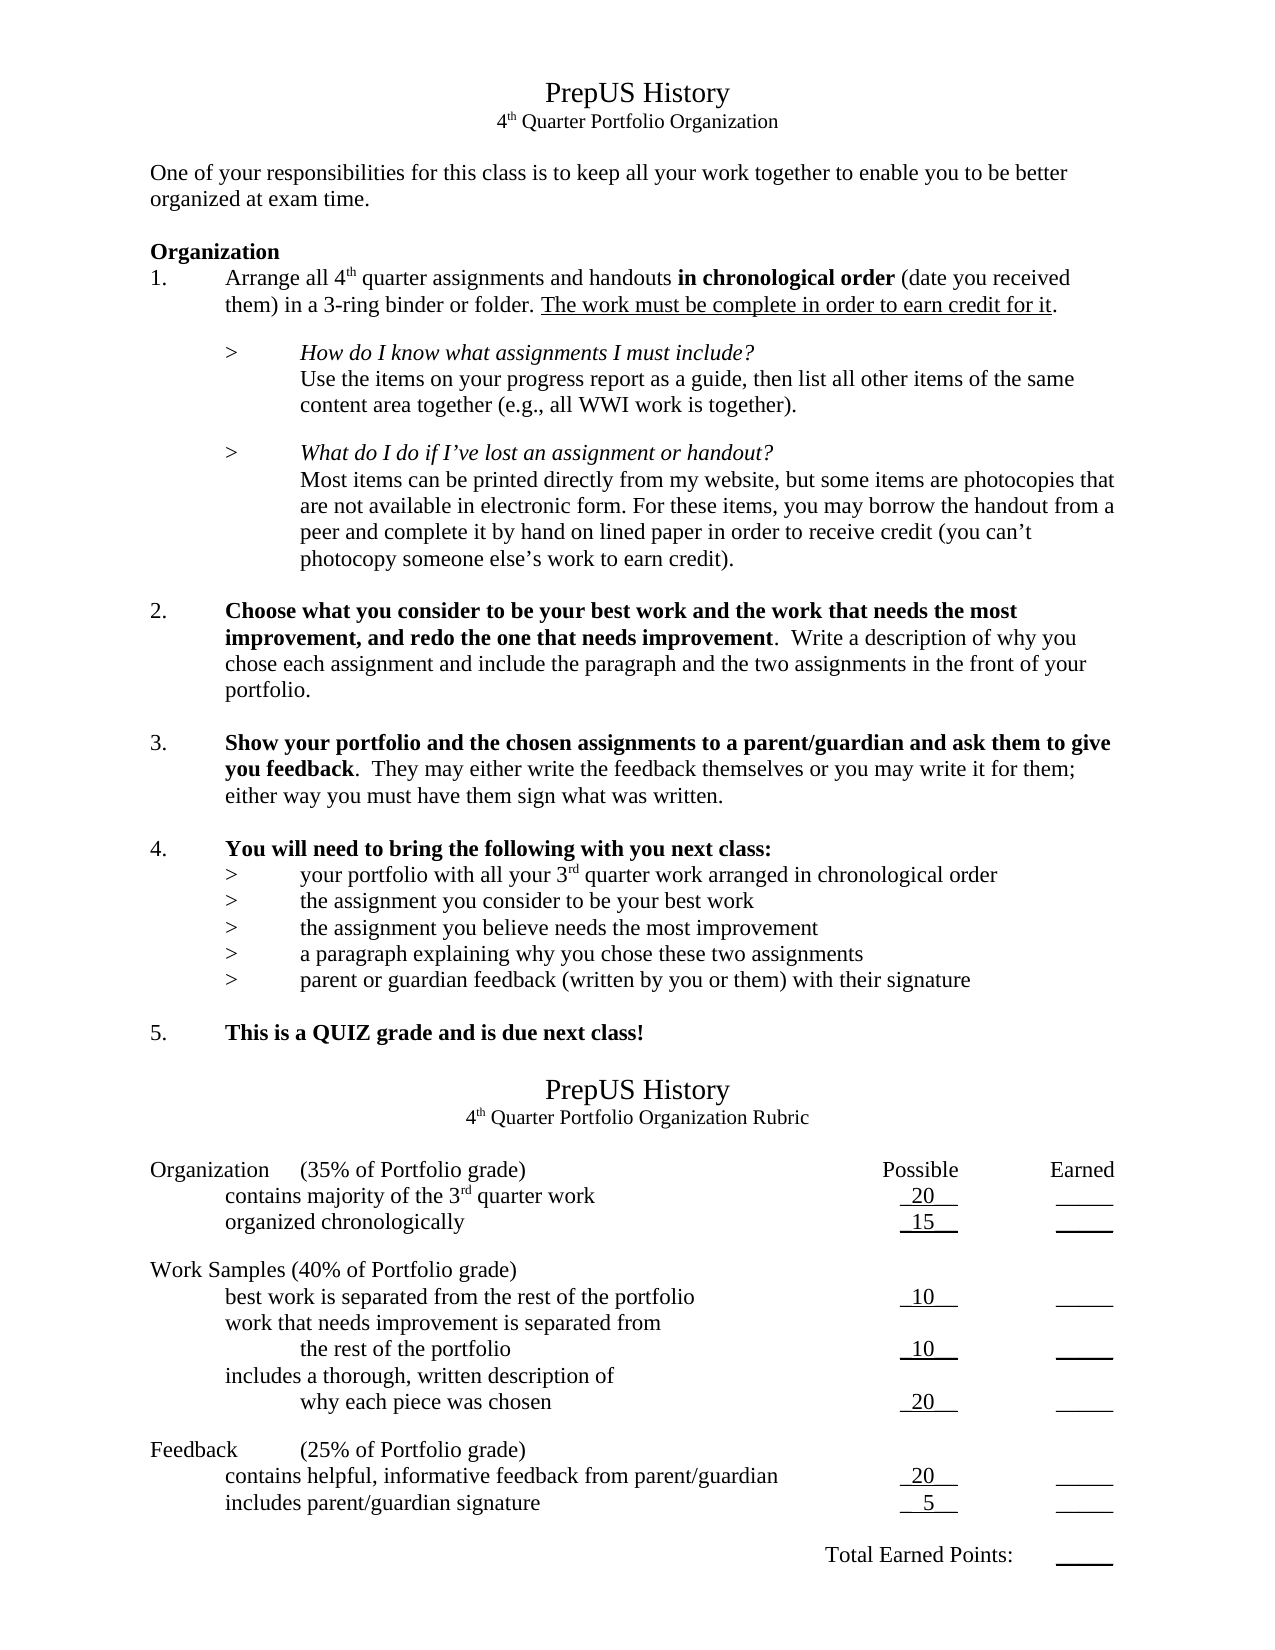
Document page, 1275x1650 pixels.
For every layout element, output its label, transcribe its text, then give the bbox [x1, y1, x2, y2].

text why each piece was chosen _20__ _____ [225, 1388, 1125, 1414]
text includes parent/guardian signature _ 5__ _____ [150, 1489, 1125, 1515]
text Work Samples (40% of Portfolio grade) [150, 1256, 1125, 1283]
text PrepUS History [150, 1072, 1125, 1105]
text Feedback (25% of Portfolio grade) [150, 1436, 1125, 1462]
text Use the items on your progress report as a guide, then list all other items of the same content area together (e.g., all WWI work is together). [225, 365, 1125, 418]
text 2. Choose what you consider to be your best work and the work that needs the most improvement, and redo the one that needs improvement. Write a description of why you chose each assignment and include the paragraph and the two assignments in the front of your portfolio. [150, 597, 1125, 703]
text 4th Quarter Portfolio Organization Rubric [150, 1105, 1125, 1129]
text contains majority of the 3rd quarter work _20__ _____ [150, 1182, 1125, 1208]
text > What do I do if I’ve lost an assignment or handout? [225, 439, 1125, 466]
text best work is separated from the rest of the portfolio _10__ _____ [225, 1283, 1125, 1309]
text > your portfolio with all your 3rd quarter work arranged in chronological order [225, 861, 1125, 887]
text 1. Arrange all 4th quarter assignments and handouts in chronological order (date you received them) in a 3-ring binder or folder. The work must be complete in order to earn credit for it. [150, 264, 1125, 317]
text PrepUS History [150, 75, 1125, 108]
text > parent or guardian feedback (written by you or them) with their signature [225, 966, 1125, 993]
text the rest of the portfolio _10__ _____ [225, 1335, 1125, 1362]
text > a paragraph explaining why you chose these two assignments [225, 940, 1125, 966]
text contains helpful, informative feedback from parent/guardian _20__ _____ [150, 1462, 1125, 1489]
text organized chronologically _15__ _____ [150, 1208, 1125, 1235]
text 4th Quarter Portfolio Organization [150, 108, 1125, 133]
text Total Earned Points: _____ [150, 1541, 1125, 1568]
text 5. This is a QUIZ grade and is due next class! [150, 1019, 1125, 1045]
text 4. You will need to bring the following with you next class: [150, 834, 1125, 861]
text Organization (35% of Portfolio grade) Possible Earned [150, 1156, 1125, 1182]
text includes a thorough, written description of [225, 1362, 1125, 1388]
text work that needs improvement is separated from [225, 1309, 1125, 1335]
text Most items can be printed directly from my website, but some items are photocopies that are not available in electronic form. For these items, you may borrow the handout from a peer and complete it by hand on lined paper in order to receive credit (you can’t photocopy someone else’s work to earn credit). [300, 466, 1125, 571]
text Organization [150, 238, 1125, 264]
text 3. Show your portfolio and the chosen assignments to a parent/guardian and ask them to give you feedback. They may either write the feedback themselves or you may write it for them; either way you must have them sign what was written. [150, 729, 1125, 808]
text > How do I know what assignments I must include? [225, 339, 1125, 365]
text > the assignment you consider to be your best work [225, 887, 1125, 914]
text > the assignment you believe needs the most improvement [225, 914, 1125, 940]
text One of your responsibilities for this class is to keep all your work together to enable you to be better organized at exam time. [150, 159, 1125, 212]
